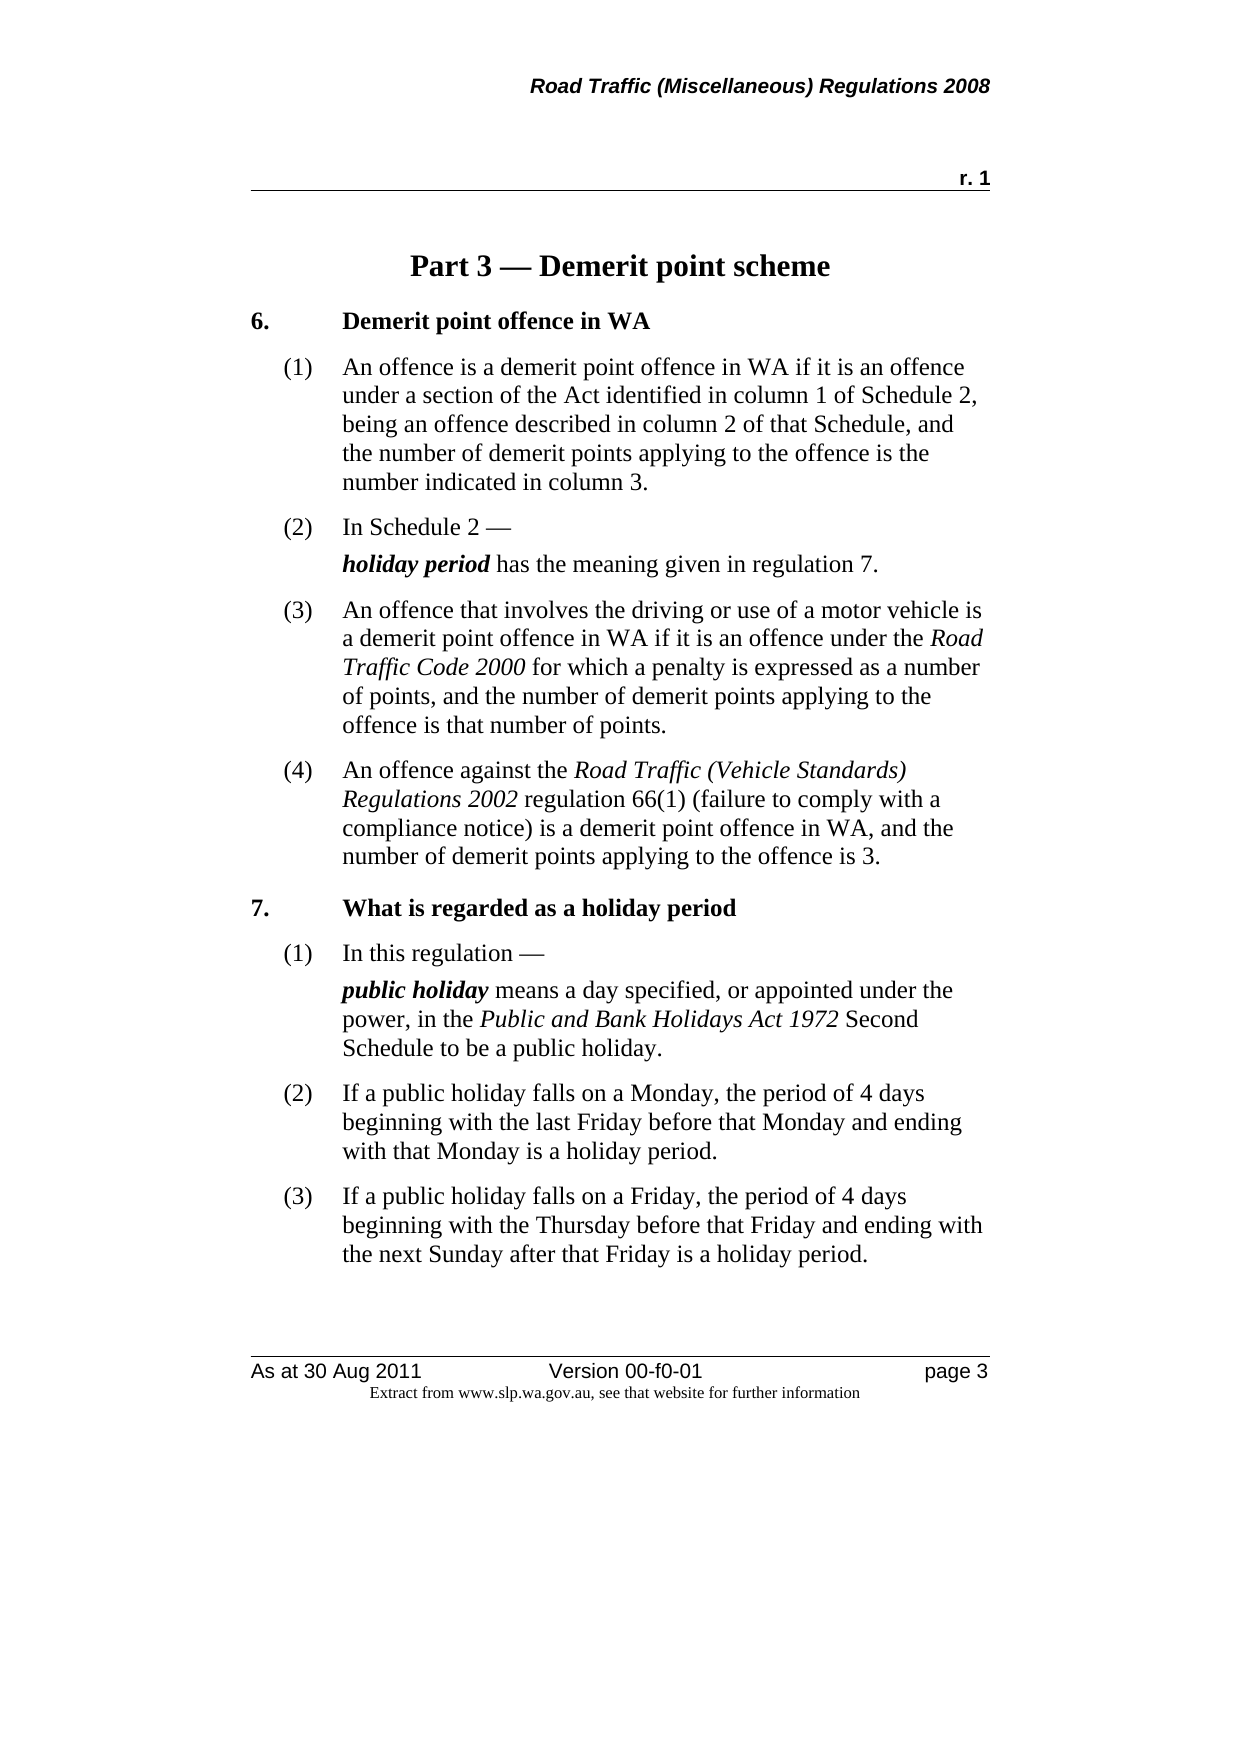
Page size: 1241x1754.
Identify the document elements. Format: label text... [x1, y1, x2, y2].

subtitle 6. Demerit point offence in WA [251, 306, 990, 335]
text (1) An offence is a demerit point offence in WA if it is an offence under a section of the Act identified in column 1 of Schedule 2, being an offence described in column 2 of that Schedule, and the number of demerit points applying to the offence is the number indicated in column 3. [251, 352, 990, 496]
text (4) An offence against the Road Traffic (Vehicle Standards) Regulations 2002 regulation 66(1) (failure to comply with a compliance notice) is a demerit point offence in WA, and the number of demerit points applying to the offence is 3. [251, 755, 990, 870]
text (2) If a public holiday falls on a Monday, the period of 4 days beginning with the last Friday before that Monday and ending with that Monday is a holiday period. [251, 1078, 990, 1165]
text public holiday means a day specified, or appointed under the power, in the Public and Bank Holidays Act 1972 Second Schedule to be a public holiday. [251, 976, 990, 1062]
subtitle 7. What is regarded as a holiday period [251, 893, 990, 922]
text (3) An offence that involves the driving or use of a motor vehicle is a demerit point offence in WA if it is an offence under the Road Traffic Code 2000 for which a penalty is expressed as a number of points, and the number of demerit points applying to the offence is that number of points. [251, 595, 990, 738]
text (2) In Schedule 2 — [251, 512, 990, 541]
subtitle Part 3 — Demerit point scheme [251, 247, 990, 283]
text (3) If a public holiday falls on a Friday, the period of 4 days beginning with the Thursday before that Friday and ending with the next Sunday after that Friday is a holiday period. [251, 1181, 990, 1268]
text (1) In this regulation — [251, 938, 990, 967]
text holiday period has the meaning given in regulation 7. [251, 549, 990, 578]
